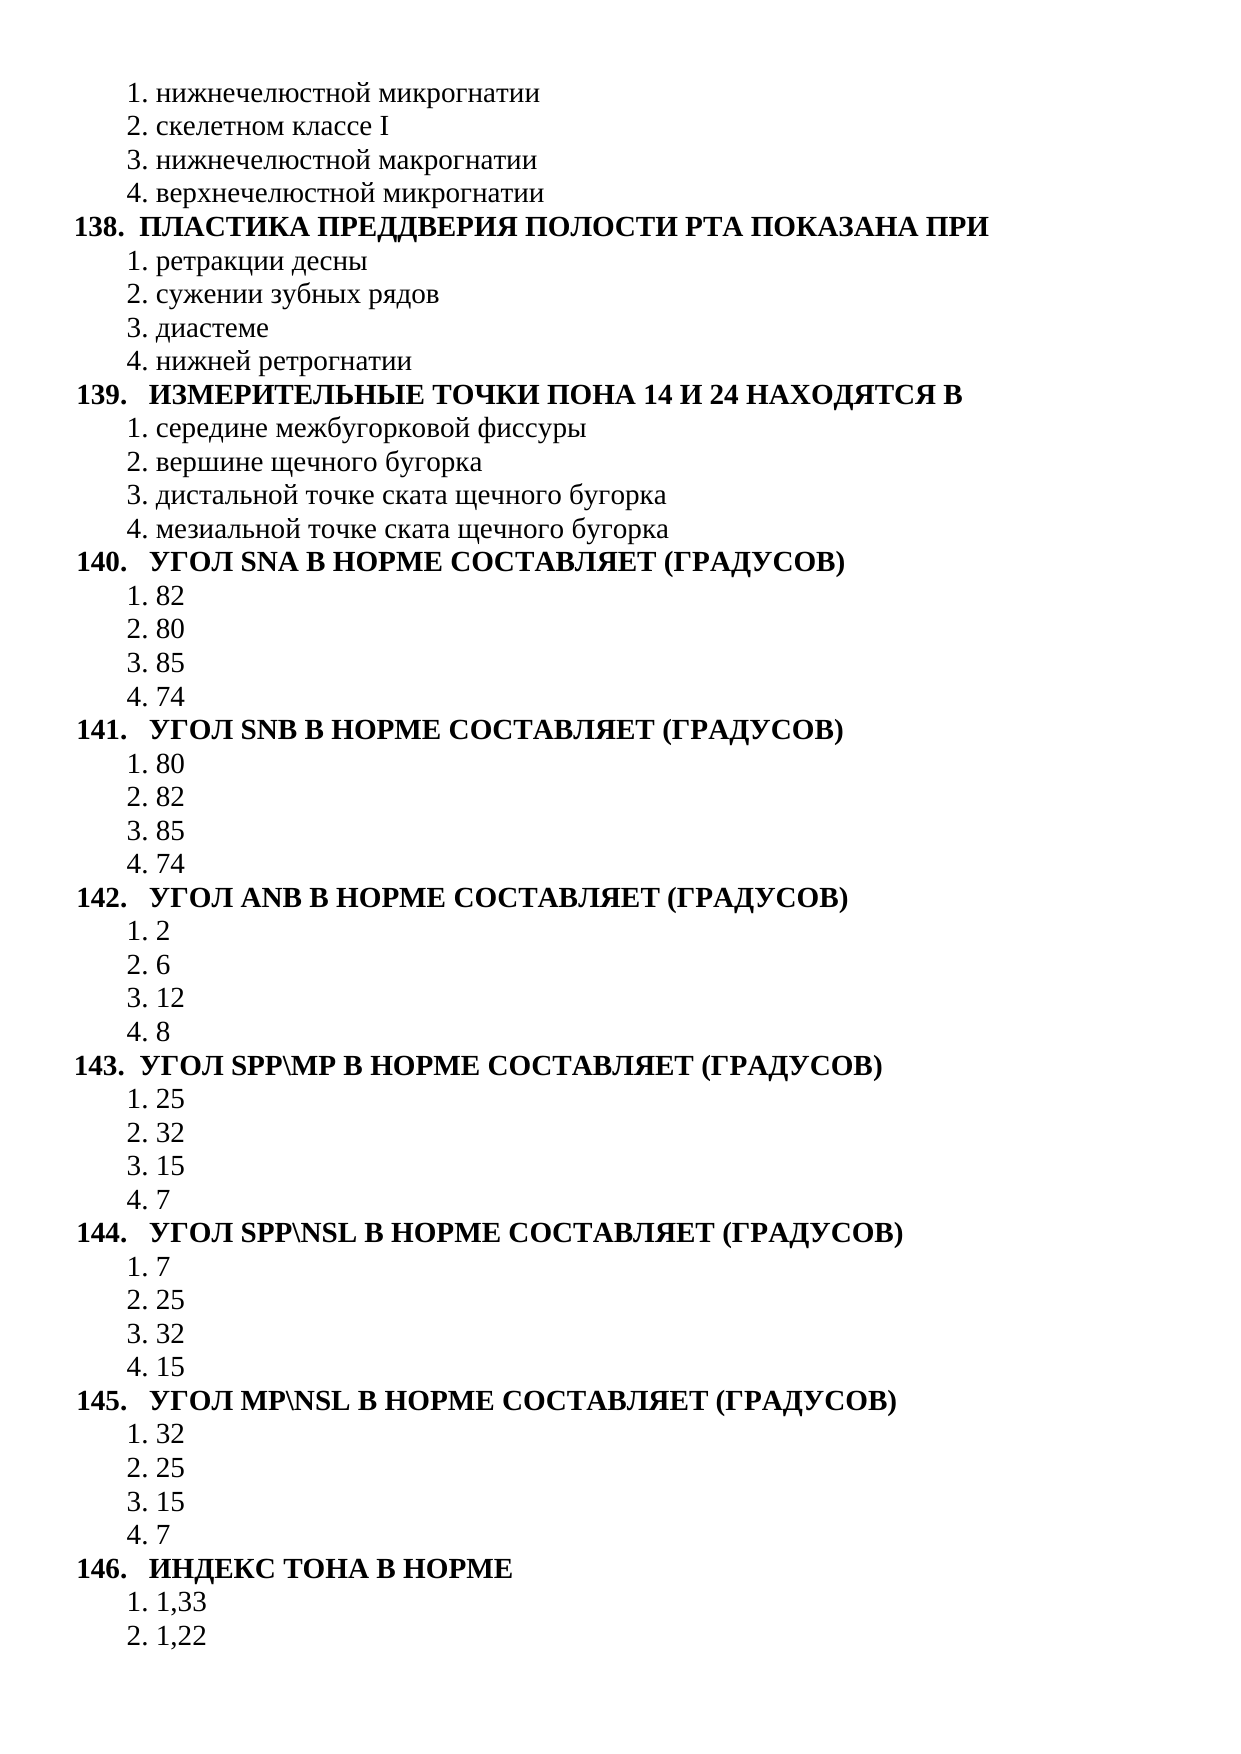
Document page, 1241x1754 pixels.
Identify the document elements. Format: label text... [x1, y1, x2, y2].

list УГОЛ SNB В НОРМЕ СОСТАВЛЯЕТ (ГРАДУСОВ) [76, 712, 1165, 746]
text 4. 7 [126, 1182, 1164, 1215]
text 1. 25 [126, 1081, 1164, 1115]
text 1. 7 [126, 1249, 1164, 1282]
text 4. верхнечелюстной микрогнатии [126, 176, 1164, 209]
text 2. 25 [126, 1282, 1164, 1316]
list ИЗМЕРИТЕЛЬНЫЕ ТОЧКИ ПОНА 14 И 24 НАХОДЯТСЯ В [76, 377, 1165, 410]
text 4. 74 [126, 679, 1164, 712]
text 138. ПЛАСТИКА ПРЕДДВЕРИЯ ПОЛОСТИ РТА ПОКАЗАНА ПРИ [73, 209, 1165, 243]
text 3. диастеме [126, 310, 1164, 343]
text 1. 80 [126, 746, 1164, 779]
text 4. нижней ретрогнатии [126, 343, 1164, 377]
text 3. 15 [126, 1484, 1164, 1517]
text 1. середине межбугорковой фиссуры [126, 410, 1164, 444]
text 3. 85 [126, 813, 1164, 846]
text 4. 8 [126, 1014, 1164, 1048]
text 2. 82 [126, 779, 1164, 813]
text 1. ретракции десны [126, 243, 1164, 276]
text 4. 15 [126, 1349, 1164, 1383]
text 2. 32 [126, 1115, 1164, 1148]
text 4. 74 [126, 846, 1164, 880]
text 2. 80 [126, 612, 1164, 645]
text 1. нижнечелюстной микрогнатии [126, 75, 1164, 108]
text 2. вершине щечного бугорка [126, 444, 1164, 477]
text 143. УГОЛ SPP\MP В НОРМЕ СОСТАВЛЯЕТ (ГРАДУСОВ) [73, 1048, 1165, 1081]
text 2. скелетном классе I [126, 108, 1164, 142]
list УГОЛ SNA В НОРМЕ СОСТАВЛЯЕТ (ГРАДУСОВ) [76, 544, 1165, 578]
text 4. мезиальной точке ската щечного бугорка [126, 511, 1164, 544]
text 2. 6 [126, 947, 1164, 981]
list УГОЛ MP\NSL В НОРМЕ СОСТАВЛЯЕТ (ГРАДУСОВ) [76, 1383, 1165, 1417]
list УГОЛ SPP\NSL В НОРМЕ СОСТАВЛЯЕТ (ГРАДУСОВ) [76, 1215, 1165, 1249]
text 2. сужении зубных рядов [126, 276, 1164, 310]
text 4. 7 [126, 1517, 1164, 1551]
list УГОЛ ANB В НОРМЕ СОСТАВЛЯЕТ (ГРАДУСОВ) [76, 880, 1165, 913]
text 3. 32 [126, 1316, 1164, 1349]
text 3. нижнечелюстной макрогнатии [126, 142, 1164, 176]
text 3. 85 [126, 645, 1164, 679]
text 3. 15 [126, 1148, 1164, 1182]
text 1. 2 [126, 913, 1164, 947]
text 1. 82 [126, 578, 1164, 612]
text 1. 32 [126, 1417, 1164, 1450]
list ИНДЕКС ТОНА В НОРМЕ [76, 1551, 1165, 1584]
text 2. 25 [126, 1450, 1164, 1484]
text 3. дистальной точке ската щечного бугорка [126, 477, 1164, 511]
text 3. 12 [126, 981, 1164, 1014]
text 2. 1,22 [126, 1618, 1164, 1651]
text 1. 1,33 [126, 1584, 1164, 1618]
